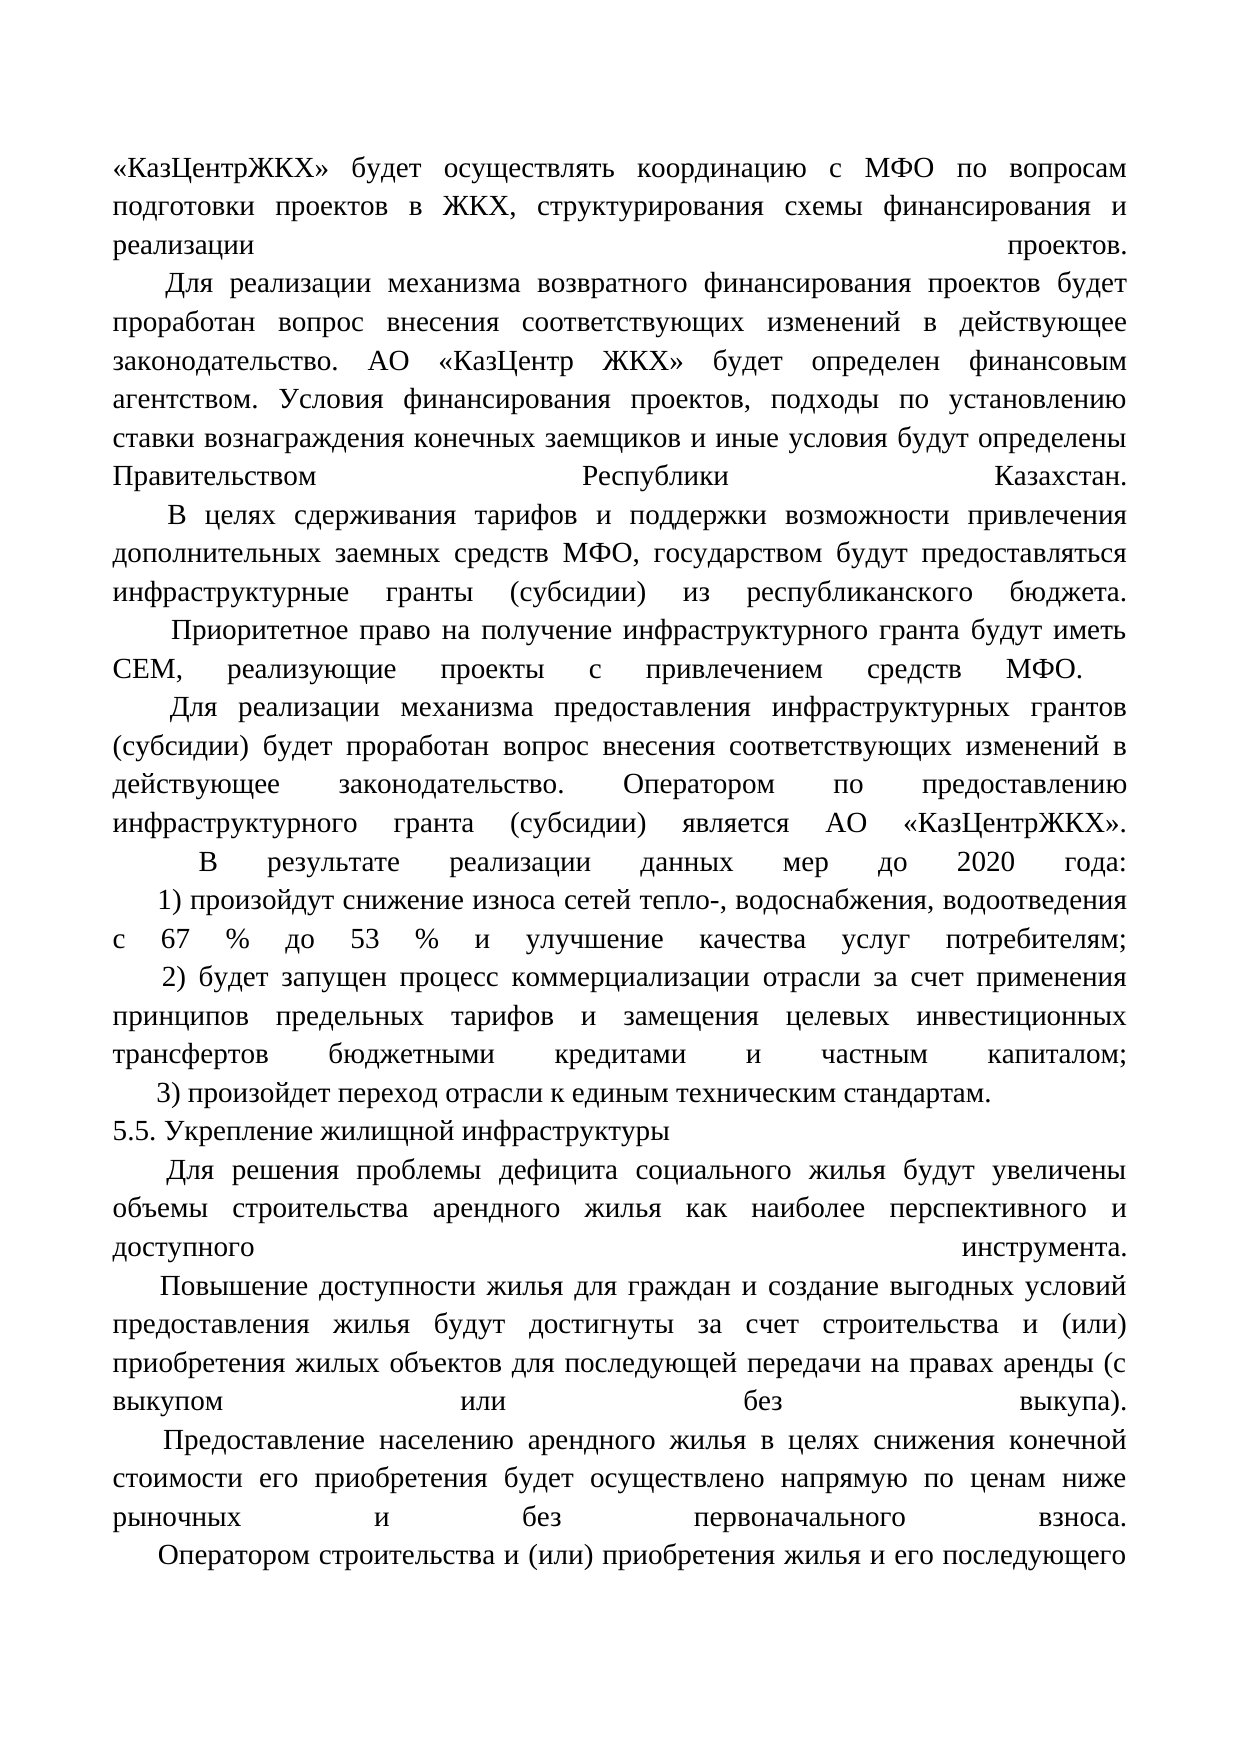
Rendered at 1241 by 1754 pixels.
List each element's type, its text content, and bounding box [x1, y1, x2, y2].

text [112, 1152, 1128, 1571]
text 5.5. Укрепление жилищной инфраструктуры [112, 1113, 1128, 1147]
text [112, 150, 1128, 1108]
